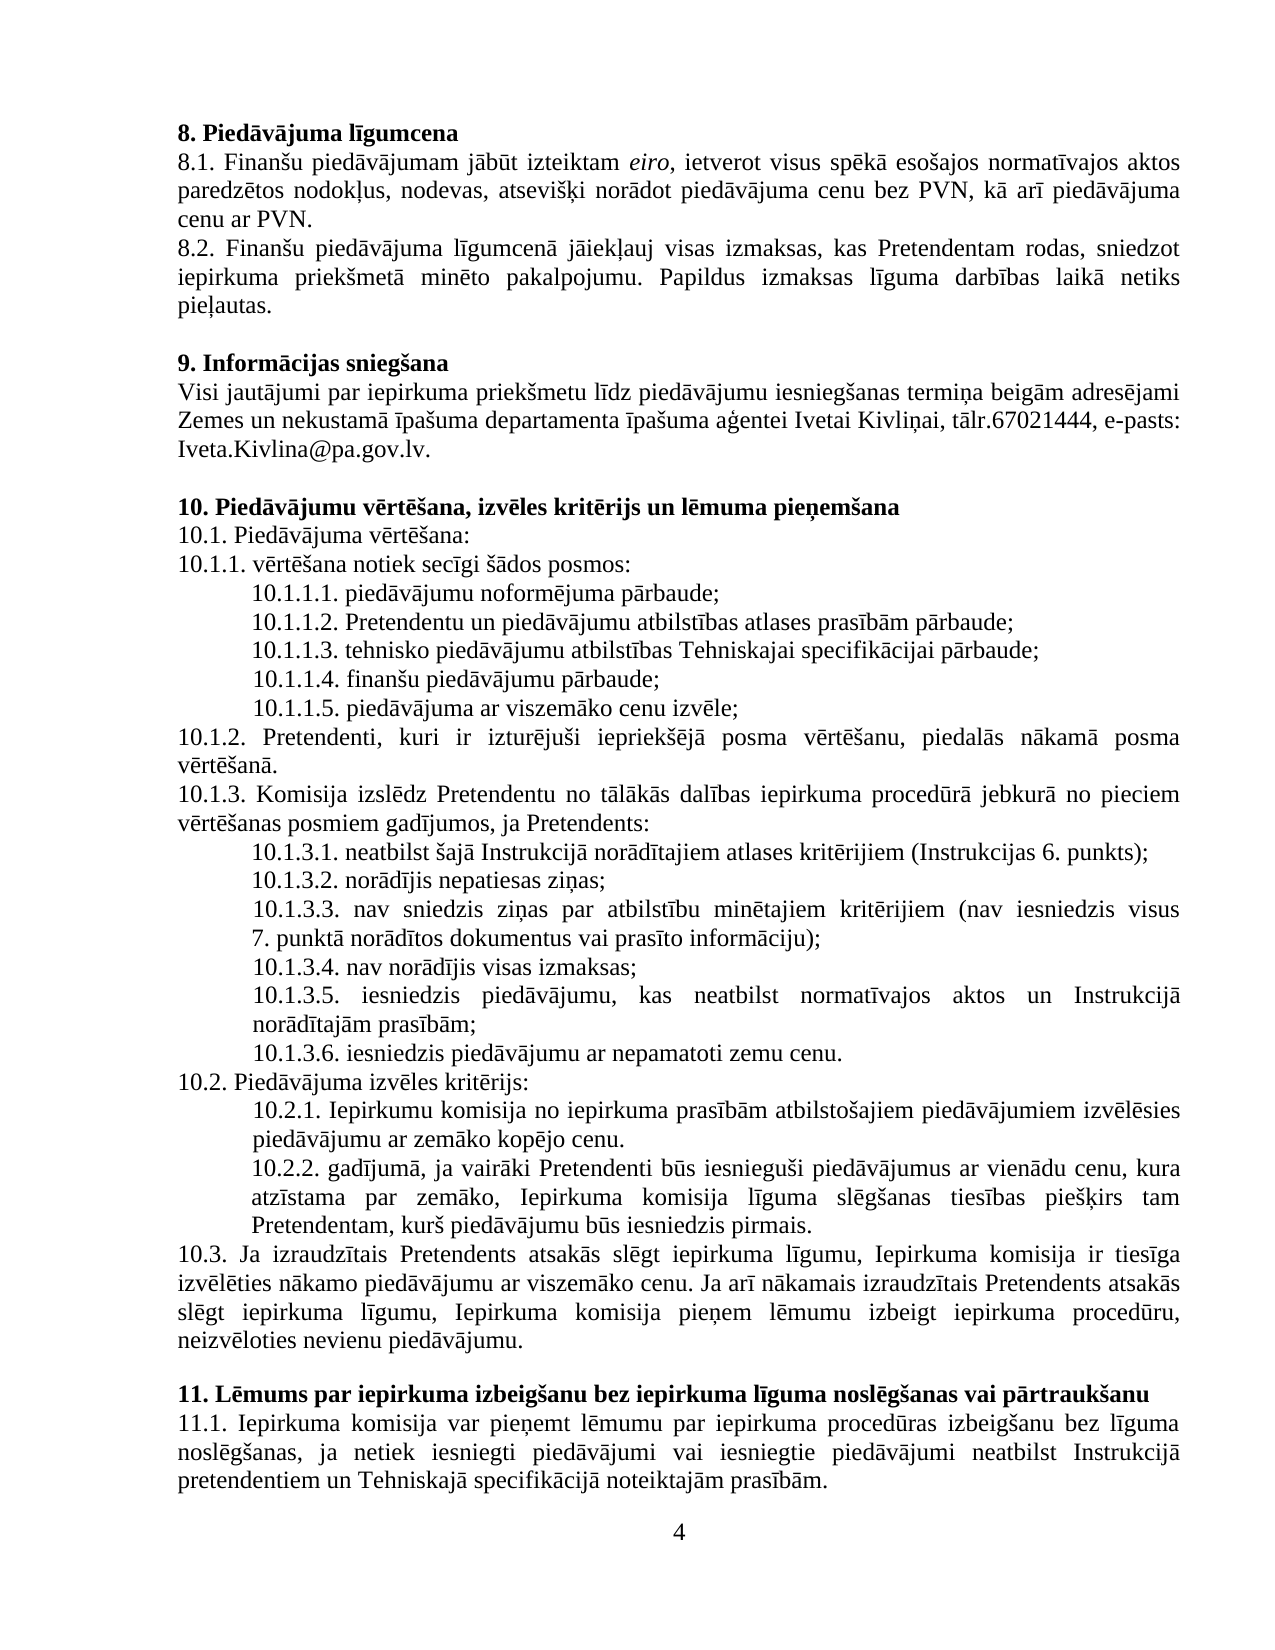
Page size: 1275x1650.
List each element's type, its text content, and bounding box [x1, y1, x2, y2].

text 10.1.3.5. iesniedzis piedāvājumu, kas neatbilst normatīvajos aktos un Instrukcijā norādītajām prasībām; [252, 981, 1181, 1038]
text 10.1.1.4. finanšu piedāvājumu pārbaude; [177, 664, 1181, 693]
text 8.2. Finanšu piedāvājuma līgumcenā jāiekļauj visas izmaksas, kas Pretendentam rodas, sniedzot iepirkuma priekšmetā minēto pakalpojumu. Papildus izmaksas līguma darbības laikā netiks pieļautas. [177, 233, 1181, 319]
text 10.1.3.3. nav sniedzis ziņas par atbilstību minētajiem kritērijiem (nav iesniedzis visus 7. punktā norādītos dokumentus vai prasīto informāciju); [251, 894, 1181, 952]
text 10.1.3.6. iesniedzis piedāvājumu ar nepamatoti zemu cenu. [177, 1038, 1181, 1067]
text 9. Informācijas sniegšana [177, 348, 1181, 377]
text 10. Piedāvājumu vērtēšana, izvēles kritērijs un lēmuma pieņemšana [177, 492, 1181, 521]
text 10.1.2. Pretendenti, kuri ir izturējuši iepriekšējā posma vērtēšanu, piedalās nākamā posma vērtēšanā. [177, 722, 1181, 779]
text 10.1.3.4. nav norādījis visas izmaksas; [177, 952, 1181, 981]
text Visi jautājumi par iepirkuma priekšmetu līdz piedāvājumu iesniegšanas termiņa beigām adresējami Zemes un nekustamā īpašuma departamenta īpašuma aģentei Ivetai Kivliņai, tālr.67021444, e-pasts: Iveta.Kivlina@pa.gov.lv. [177, 377, 1181, 463]
text 10.1.1.3. tehnisko piedāvājumu atbilstības Tehniskajai specifikācijai pārbaude; [177, 636, 1181, 664]
text 10.1.3. Komisija izslēdz Pretendentu no tālākās dalības iepirkuma procedūrā jebkurā no pieciem vērtēšanas posmiem gadījumos, ja Pretendents: [177, 779, 1181, 837]
text 10.1.1.2. Pretendentu un piedāvājumu atbilstības atlases prasībām pārbaude; [177, 607, 1181, 636]
text 10.2.1. Iepirkumu komisija no iepirkuma prasībām atbilstošajiem piedāvājumiem izvēlēsies piedāvājumu ar zemāko kopējo cenu. [252, 1096, 1181, 1153]
text 10.2.2. gadījumā, ja vairāki Pretendenti būs iesnieguši piedāvājumus ar vienādu cenu, kura atzīstama par zemāko, Iepirkuma komisija līguma slēgšanas tiesības piešķirs tam Pretendentam, kurš piedāvājumu būs iesniedzis pirmais. [251, 1153, 1181, 1239]
text 10.1.1.5. piedāvājuma ar viszemāko cenu izvēle; [177, 693, 1181, 722]
text 8. Piedāvājuma līgumcena [177, 118, 1181, 147]
text 11.1. Iepirkuma komisija var pieņemt lēmumu par iepirkuma procedūras izbeigšanu bez līguma noslēgšanas, ja netiek iesniegti piedāvājumi vai iesniegtie piedāvājumi neatbilst Instrukcijā pretendentiem un Tehniskajā specifikācijā noteiktajām prasībām. [177, 1408, 1181, 1494]
text 10.1.3.1. neatbilst šajā Instrukcijā norādītajiem atlases kritērijiem (Instrukcijas 6. punkts); [251, 837, 1181, 866]
text 10.1.3.2. norādījis nepatiesas ziņas; [177, 866, 1181, 894]
text 10.1.1.1. piedāvājumu noformējuma pārbaude; [177, 578, 1181, 607]
text 10.1. Piedāvājuma vērtēšana: [177, 521, 1181, 549]
text 11. Lēmums par iepirkuma izbeigšanu bez iepirkuma līguma noslēgšanas vai pārtraukšanu [177, 1379, 1181, 1408]
text 10.3. Ja izraudzītais Pretendents atsakās slēgt iepirkuma līgumu, Iepirkuma komisija ir tiesīga izvēlēties nākamo piedāvājumu ar viszemāko cenu. Ja arī nākamais izraudzītais Pretendents atsakās slēgt iepirkuma līgumu, Iepirkuma komisija pieņem lēmumu izbeigt iepirkuma procedūru, neizvēloties nevienu piedāvājumu. [177, 1239, 1181, 1354]
text 8.1. Finanšu piedāvājumam jābūt izteiktam eiro, ietverot visus spēkā esošajos normatīvajos aktos paredzētos nodokļus, nodevas, atsevišķi norādot piedāvājuma cenu bez PVN, kā arī piedāvājuma cenu ar PVN. [177, 147, 1181, 233]
text 10.2. Piedāvājuma izvēles kritērijs: [177, 1067, 1181, 1096]
text 10.1.1. vērtēšana notiek secīgi šādos posmos: [177, 549, 1181, 578]
